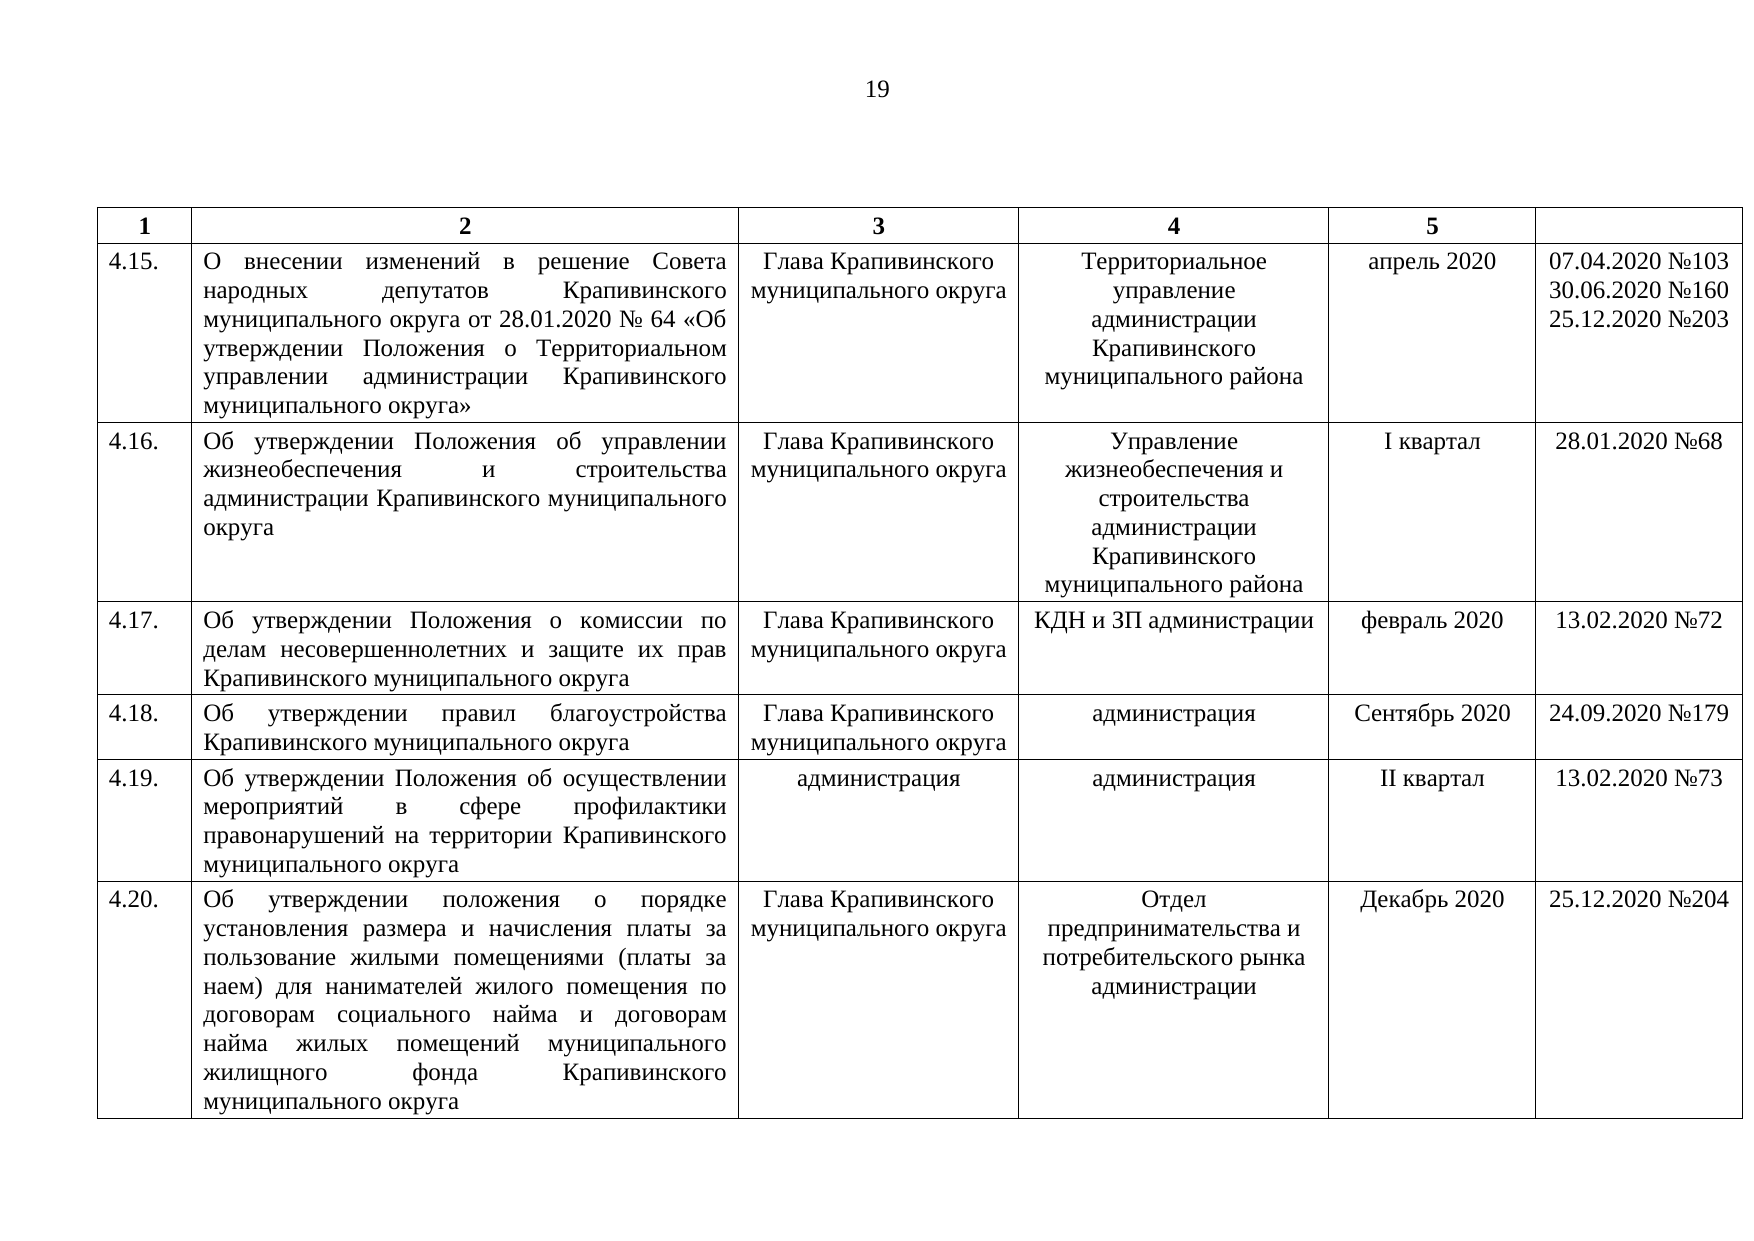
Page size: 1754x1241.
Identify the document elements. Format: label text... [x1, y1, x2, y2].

table_cell Отдел предпринимательства и потребительского рынка администрации [1019, 882, 1328, 1117]
table_cell 13.02.2020 №73 [1536, 760, 1742, 881]
table_cell [98, 760, 191, 881]
table_cell Об утверждении Положения об управлении жизнеобеспечения и строительства администрации Крапивинского муниципального округа [192, 423, 738, 601]
table_cell [98, 244, 191, 422]
table_cell [98, 695, 191, 759]
table_header 1 [98, 208, 191, 242]
table_cell Управление жизнеобеспечения и строительства администрации Крапивинского муниципального района [1019, 423, 1328, 601]
table_header 3 [739, 208, 1018, 242]
table_cell администрация [1019, 695, 1328, 759]
table_cell Глава Крапивинского муниципального округа [739, 423, 1018, 601]
table_cell Об утверждении правил благоустройства Крапивинского муниципального округа [192, 695, 738, 759]
table_cell 07.04.2020 №103 30.06.2020 №160 25.12.2020 №203 [1536, 244, 1742, 422]
table_cell 25.12.2020 №204 [1536, 882, 1742, 1117]
table_cell апрель 2020 [1329, 244, 1535, 422]
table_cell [739, 882, 1018, 1117]
table_cell [98, 423, 191, 601]
table_cell О внесении изменений в решение Совета народных депутатов Крапивинского муниципального округа от 28.01.2020 № 64 «Об утверждении Положения о Территориальном управлении администрации Крапивинского муниципального округа» [192, 244, 738, 422]
table_header 2 [192, 208, 738, 242]
table_cell 28.01.2020 №68 [1536, 423, 1742, 601]
table_header 4 [1019, 208, 1328, 242]
table_cell Глава Крапивинского муниципального округа [739, 602, 1018, 694]
table_cell Декабрь 2020 [1329, 882, 1535, 1117]
table_cell Глава Крапивинского муниципального округа [739, 695, 1018, 759]
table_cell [739, 244, 1018, 422]
table_cell 13.02.2020 №72 [1536, 602, 1742, 694]
table_cell Об утверждении Положения о комиссии по делам несовершеннолетних и защите их прав Крапивинского муниципального округа [192, 602, 738, 694]
table_cell I квартал [1329, 423, 1535, 601]
table_cell КДН и ЗП администрации [1019, 602, 1328, 694]
table_cell февраль 2020 [1329, 602, 1535, 694]
table_cell Сентябрь 2020 [1329, 695, 1535, 759]
table_cell [98, 882, 191, 1117]
table_cell Об утверждении положения о порядке установления размера и начисления платы за пользование жилыми помещениями (платы за наем) для нанимателей жилого помещения по договорам социального найма и договорам найма жилых помещений муниципального жилищного фонда Крапивинского муниципального округа [192, 882, 738, 1117]
table_cell [98, 602, 191, 694]
table_cell администрация [1019, 760, 1328, 881]
table_cell Об утверждении Положения об осуществлении мероприятий в сфере профилактики правонарушений на территории Крапивинского муниципального округа [192, 760, 738, 881]
table_header 5 [1329, 208, 1535, 242]
table_header [1536, 208, 1742, 242]
table_cell администрация [739, 760, 1018, 881]
table_cell II квартал [1329, 760, 1535, 881]
table_cell 24.09.2020 №179 [1536, 695, 1742, 759]
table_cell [1019, 244, 1328, 422]
